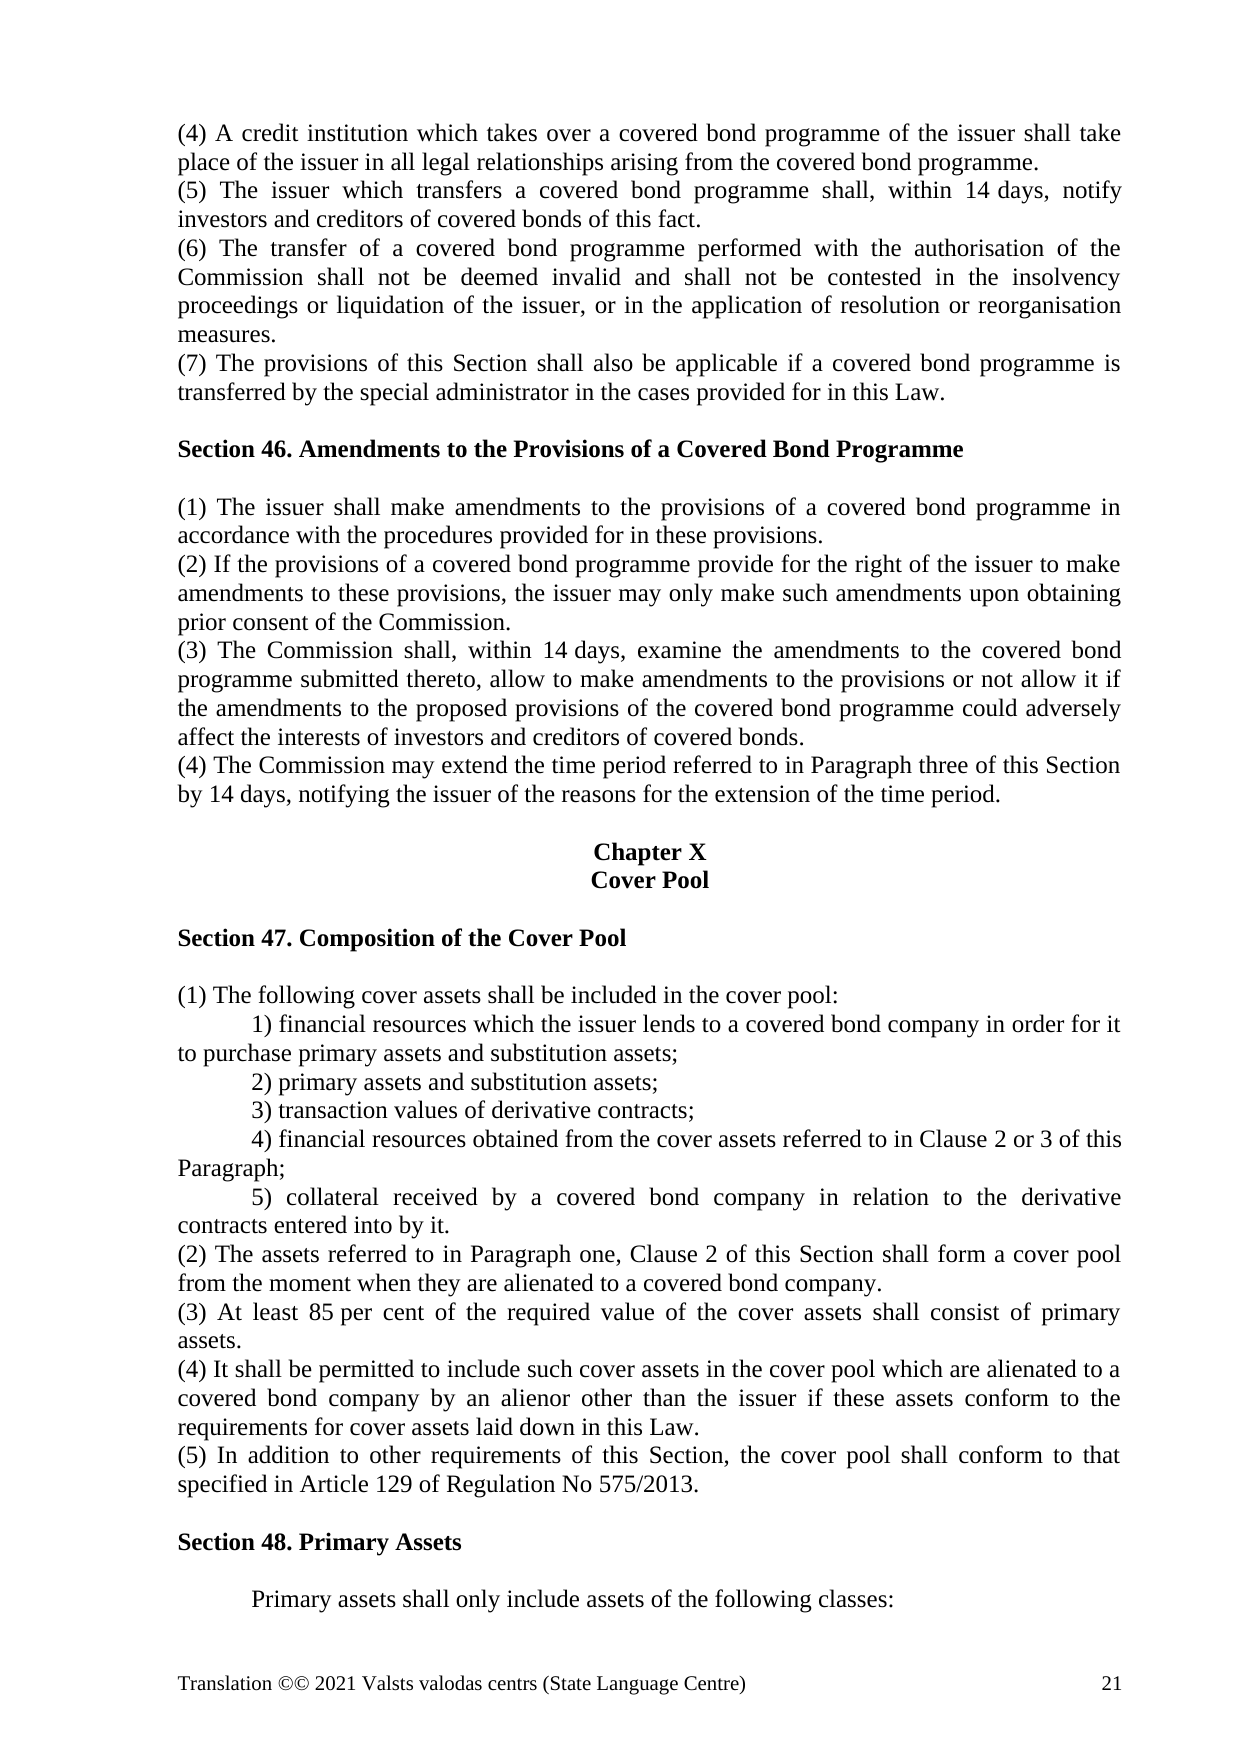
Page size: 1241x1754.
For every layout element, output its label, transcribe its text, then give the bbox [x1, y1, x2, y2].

text (4) The Commission may extend the time period referred to in Paragraph three of this Section by 14 days, notifying the issuer of the reasons for the extension of the time period. [177, 751, 1122, 808]
text Primary assets shall only include assets of the following classes: [177, 1584, 1122, 1613]
text (2) If the provisions of a covered bond programme provide for the right of the issuer to make amendments to these provisions, the issuer may only make such amendments upon obtaining prior consent of the Commission. [177, 549, 1122, 636]
text 4) financial resources obtained from the cover assets referred to in Clause 2 or 3 of this Paragraph; [177, 1124, 1122, 1182]
text 2) primary assets and substitution assets; [177, 1067, 1122, 1096]
text (4) A credit institution which takes over a covered bond programme of the issuer shall take place of the issuer in all legal relationships arising from the covered bond programme. [177, 118, 1122, 176]
text (5) The issuer which transfers a covered bond programme shall, within 14 days, notify investors and creditors of covered bonds of this fact. [177, 176, 1122, 233]
text 5) collateral received by a covered bond company in relation to the derivative contracts entered into by it. [177, 1182, 1122, 1239]
text (1) The following cover assets shall be included in the cover pool: [177, 981, 1122, 1009]
text (3) The Commission shall, within 14 days, examine the amendments to the covered bond programme submitted thereto, allow to make amendments to the provisions or not allow it if the amendments to the proposed provisions of the covered bond programme could adversely affect the interests of investors and creditors of covered bonds. [177, 636, 1122, 751]
text Section 46. Amendments to the Provisions of a Covered Bond Programme [177, 434, 1122, 463]
text (3) At least 85 per cent of the required value of the cover assets shall consist of primary assets. [177, 1297, 1122, 1354]
text (1) The issuer shall make amendments to the provisions of a covered bond programme in accordance with the procedures provided for in these provisions. [177, 492, 1122, 549]
text (2) The assets referred to in Paragraph one, Clause 2 of this Section shall form a cover pool from the moment when they are alienated to a covered bond company. [177, 1239, 1122, 1297]
text 1) financial resources which the issuer lends to a covered bond company in order for it to purchase primary assets and substitution assets; [177, 1009, 1122, 1067]
text (5) In addition to other requirements of this Section, the cover pool shall conform to that specified in Article 129 of Regulation No 575/2013. [177, 1441, 1122, 1498]
text Section 48. Primary Assets [177, 1527, 1122, 1556]
text 3) transaction values of derivative contracts; [177, 1096, 1122, 1124]
text Section 47. Composition of the Cover Pool [177, 923, 1122, 952]
text Chapter X [177, 837, 1122, 866]
text (4) It shall be permitted to include such cover assets in the cover pool which are alienated to a covered bond company by an alienor other than the issuer if these assets conform to the requirements for cover assets laid down in this Law. [177, 1354, 1122, 1441]
text (7) The provisions of this Section shall also be applicable if a covered bond programme is transferred by the special administrator in the cases provided for in this Law. [177, 348, 1122, 406]
text Cover Pool [177, 866, 1122, 894]
text (6) The transfer of a covered bond programme performed with the authorisation of the Commission shall not be deemed invalid and shall not be contested in the insolvency proceedings or liquidation of the issuer, or in the application of resolution or reorganisation measures. [177, 233, 1122, 348]
